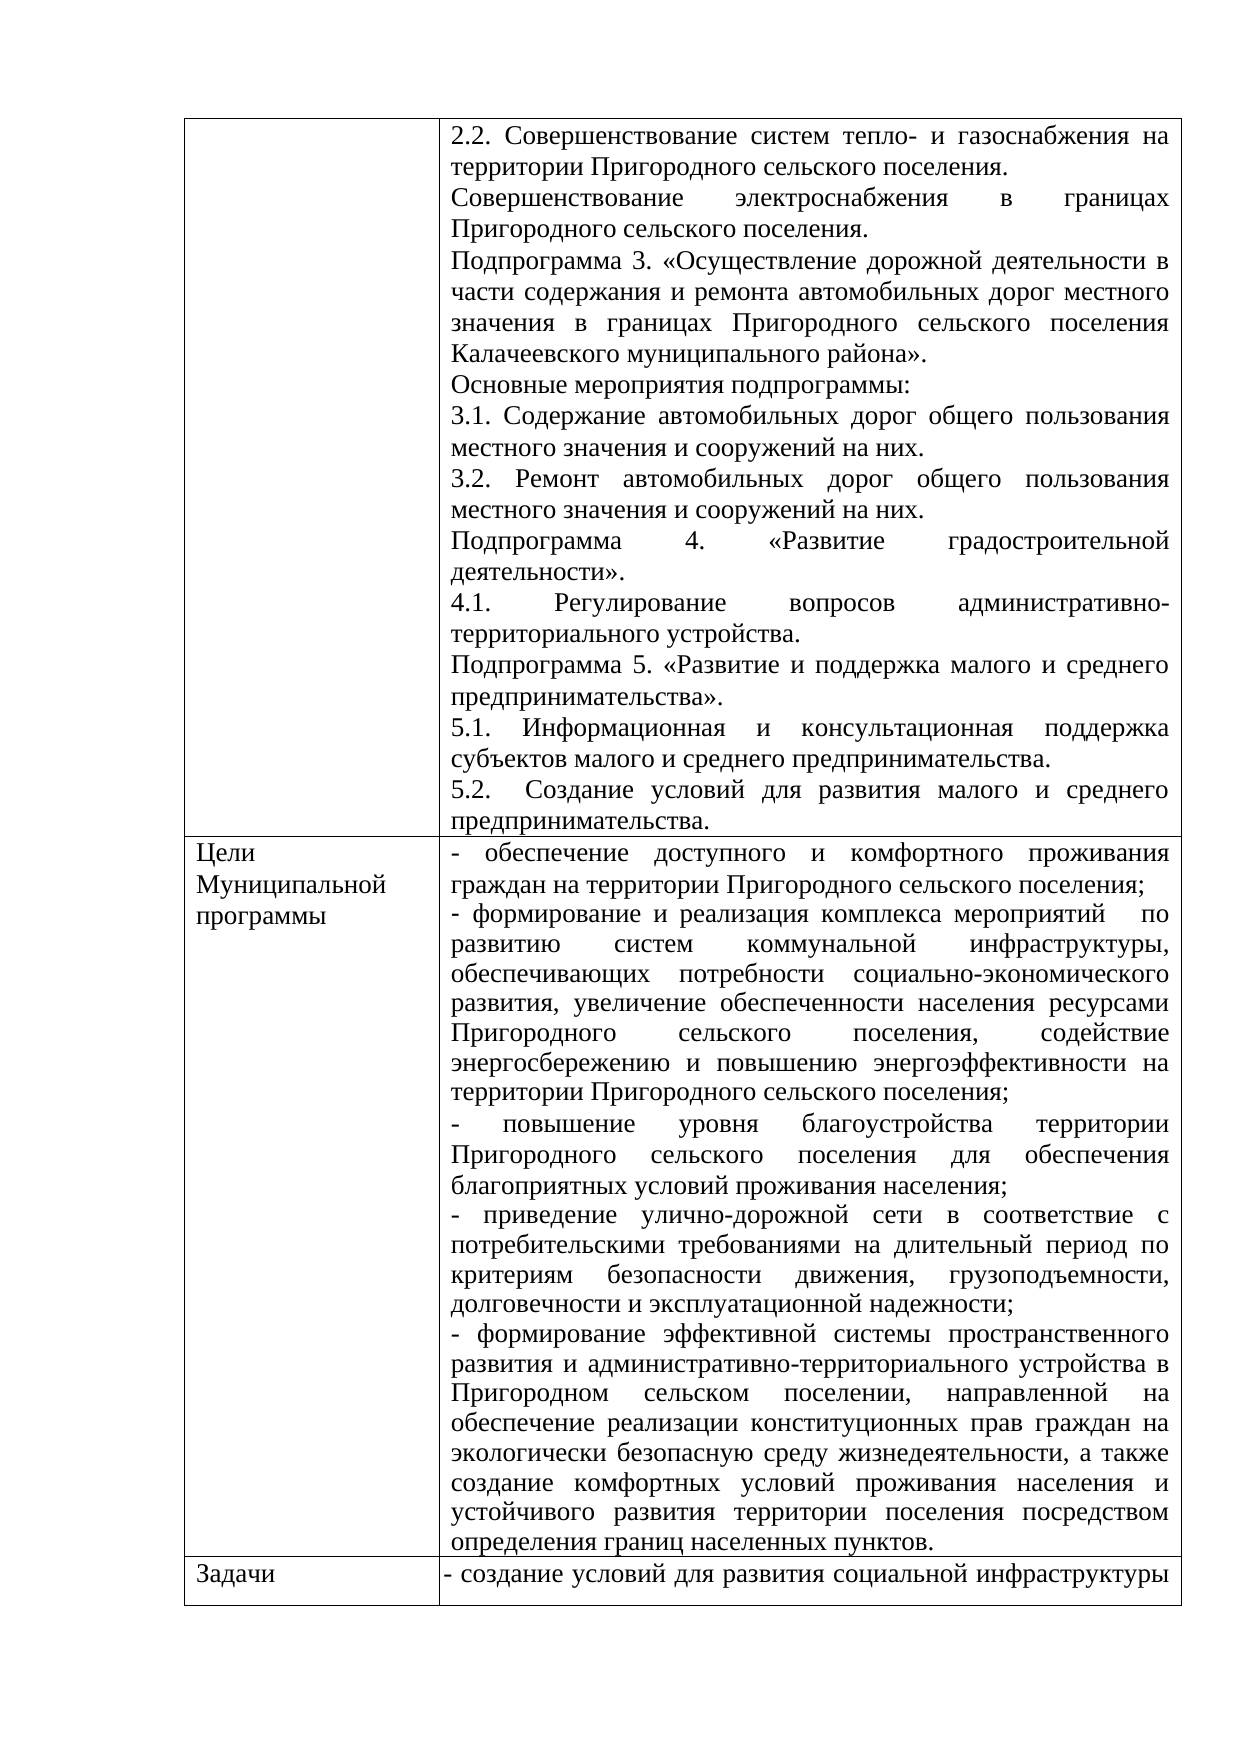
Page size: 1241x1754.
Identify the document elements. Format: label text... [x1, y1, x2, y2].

table_cell Цели Муниципальной программы [185, 837, 439, 1556]
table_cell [185, 1557, 439, 1605]
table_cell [440, 119, 1181, 836]
table_cell - обеспечение доступного и комфортного проживания граждан на территории Пригородного сельского поселения; - формирование и реализация комплекса мероприятий по развитию систем коммунальной инфраструктуры, обеспечивающих потребности социально-экономического развития, увеличение обеспеченности населения ресурсами Пригородного сельского поселения, содействие энергосбережению и повышению энергоэффективности на территории Пригородного сельского поселения; - повышение уровня благоустройства территории Пригородного сельского поселения для обеспечения благоприятных условий проживания населения; - приведение улично-дорожной сети в соответствие с потребительскими требованиями на длительный период по критериям безопасности движения, грузоподъемности, долговечности и эксплуатационной надежности; - формирование эффективной системы пространственного развития и административно-территориального устройства в Пригородном сельском поселении, направленной на обеспечение реализации конституционных прав граждан на экологически безопасную среду жизнедеятельности, а также создание комфортных условий проживания населения и устойчивого развития территории поселения посредством определения границ населенных пунктов. [440, 837, 1181, 1556]
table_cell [440, 1557, 1181, 1605]
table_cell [185, 119, 439, 836]
